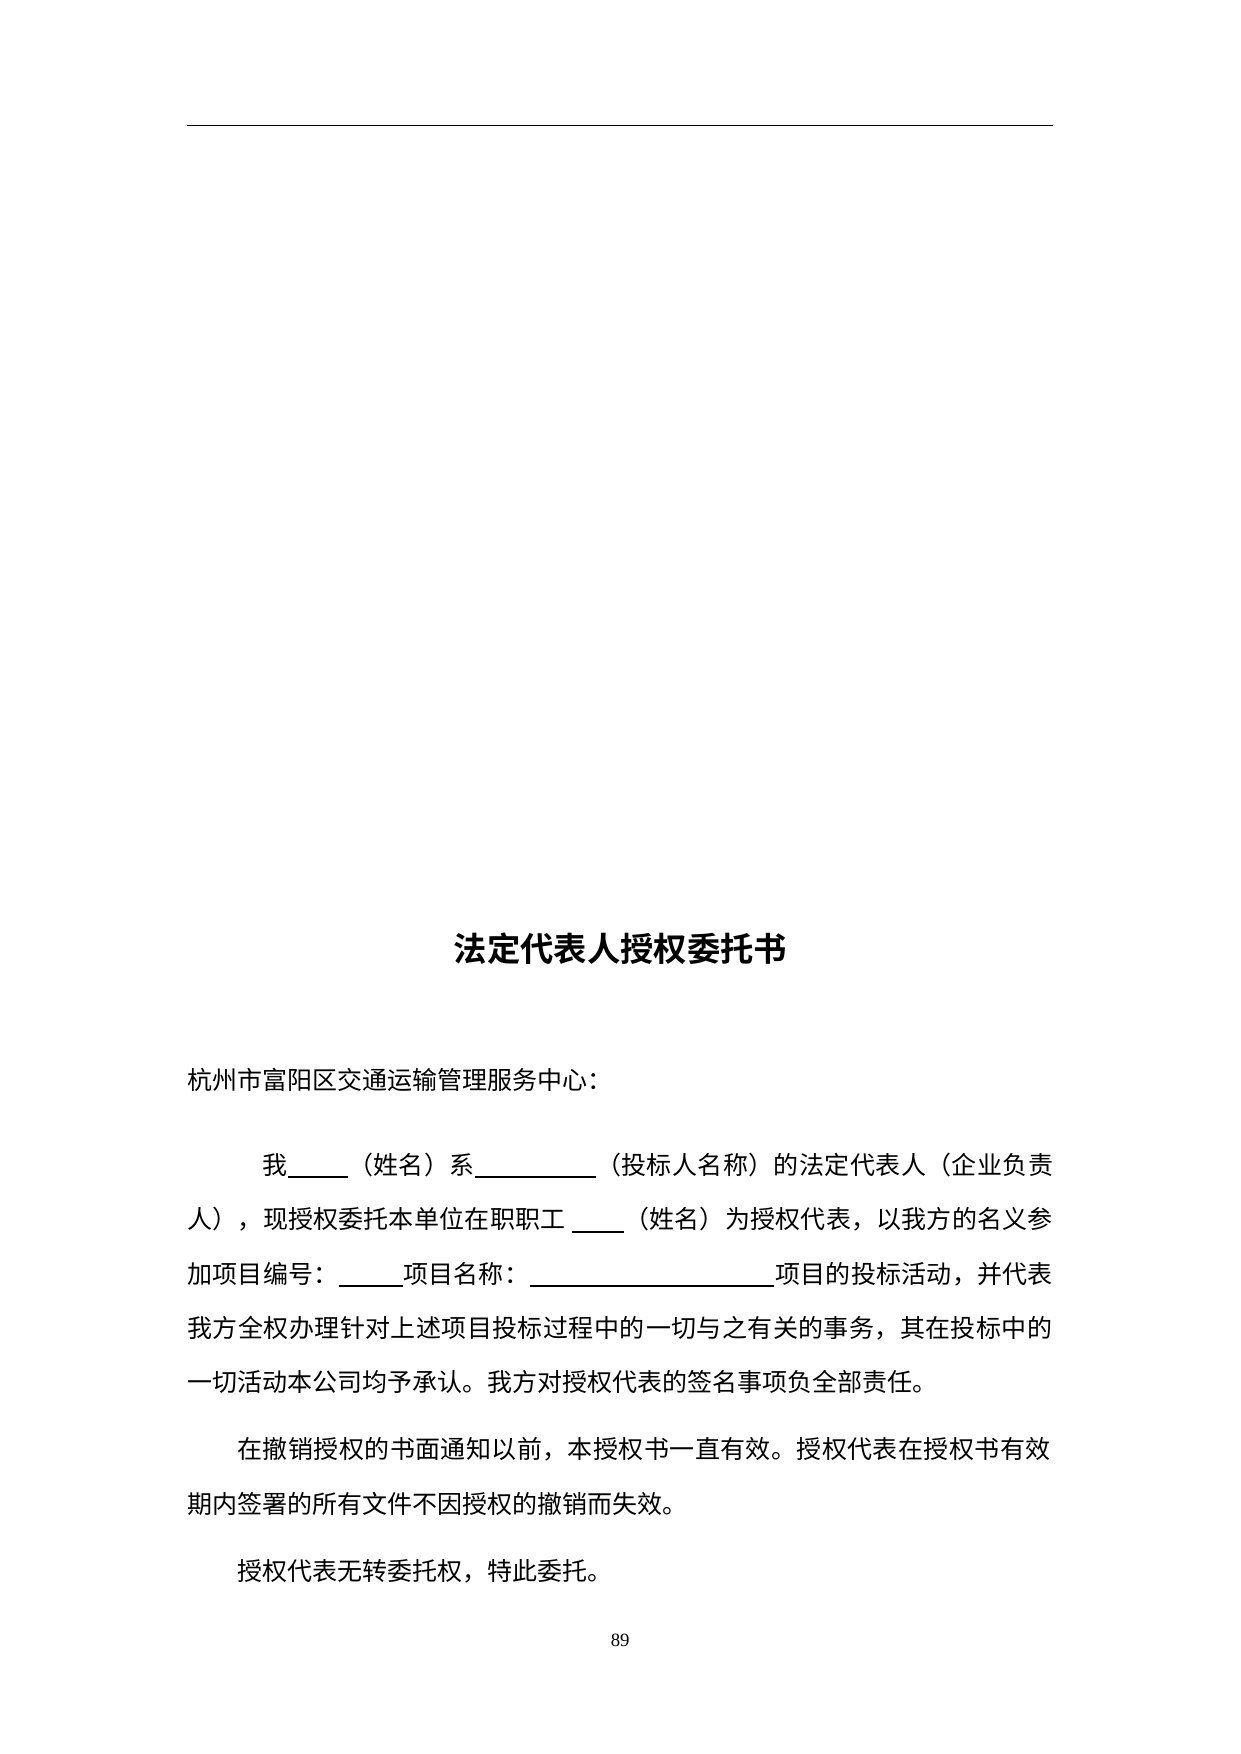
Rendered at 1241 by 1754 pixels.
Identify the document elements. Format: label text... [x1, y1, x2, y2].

text 授权代表无转委托权，特此委托。 [187, 1551, 1053, 1587]
text 杭州市富阳区交通运输管理服务中心： [187, 1046, 1053, 1111]
text 我 （姓名）系 （投标人名称）的法定代表人（企业负责人），现授权委托本单位在职职工 （姓名）为授权代表，以我方的名义参加项目编号： 项目名称： 项目的投标活动，并代表我方全权办理针对上述项目投标过程中的一切与之有关的事务，其在投标中的一切活动本公司均予承认。我方对授权代表的签名事项负全部责任。 [187, 1145, 1053, 1399]
text 法定代表人授权委托书 [187, 923, 1053, 971]
text 在撤销授权的书面通知以前，本授权书一直有效。授权代表在授权书有效期内签署的所有文件不因授权的撤销而失效。 [187, 1430, 1053, 1520]
